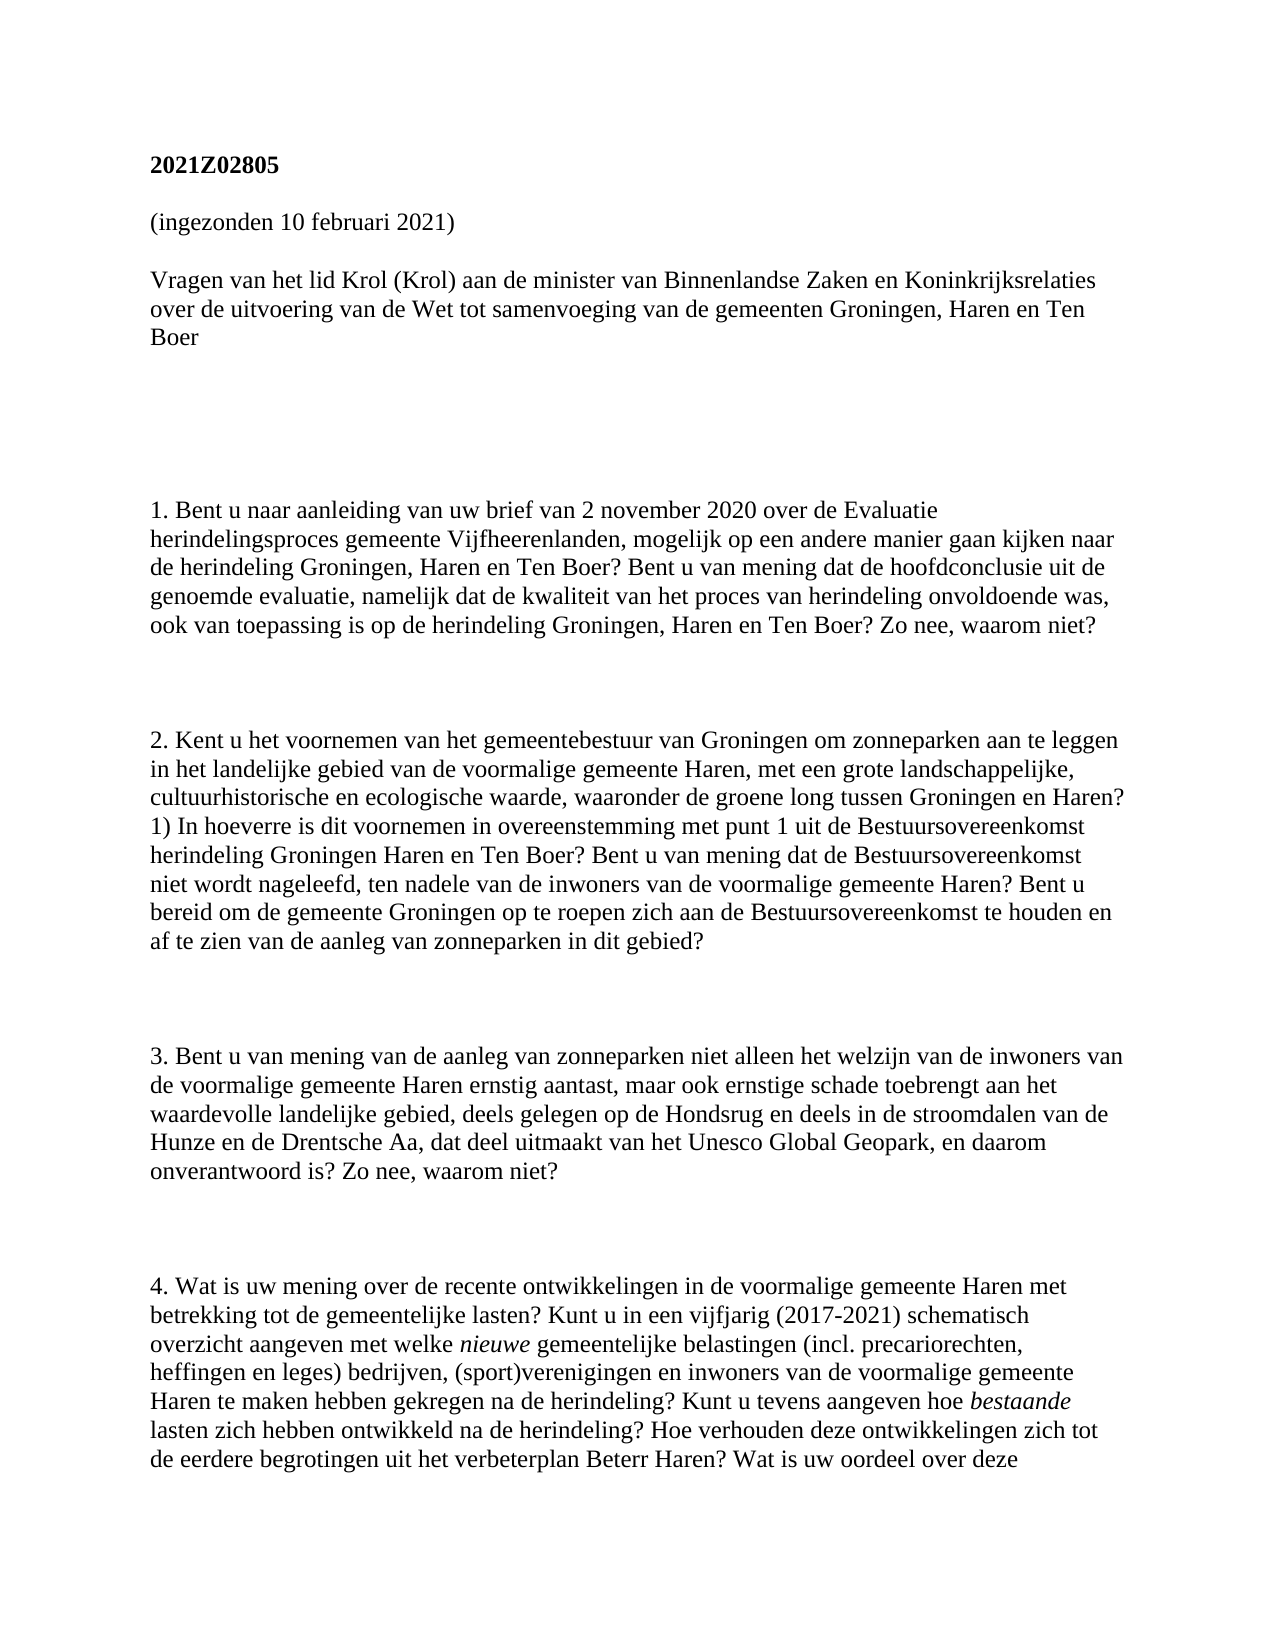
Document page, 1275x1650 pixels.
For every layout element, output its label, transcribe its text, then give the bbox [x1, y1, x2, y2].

text 3. Bent u van mening van de aanleg van zonneparken niet alleen het welzijn van de inwoners van de voormalige gemeente Haren ernstig aantast, maar ook ernstige schade toebrengt aan het waardevolle landelijke gebied, deels gelegen op de Hondsrug en deels in de stroomdalen van de Hunze en de Drentsche Aa, dat deel uitmaakt van het Unesco Global Geopark, en daarom onverantwoord is? Zo nee, waarom niet? [150, 1041, 1125, 1214]
text Vragen van het lid Krol (Krol) aan de minister van Binnenlandse Zaken en Koninkrijksrelaties over de uitvoering van de Wet tot samenvoeging van de gemeenten Groningen, Haren en Ten Boer [150, 265, 1125, 380]
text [150, 1271, 1125, 1472]
text 2. Kent u het voornemen van het gemeentebestuur van Groningen om zonneparken aan te leggen in het landelijke gebied van de voormalige gemeente Haren, met een grote landschappelijke, cultuurhistorische en ecologische waarde, waaronder de groene long tussen Groningen en Haren? 1) In hoeverre is dit voornemen in overeenstemming met punt 1 uit de Bestuursovereenkomst herindeling Groningen Haren en Ten Boer? Bent u van mening dat de Bestuursovereenkomst niet wordt nageleefd, ten nadele van de inwoners van de voormalige gemeente Haren? Bent u bereid om de gemeente Groningen op te roepen zich aan de Bestuursovereenkomst te houden en af te zien van de aanleg van zonneparken in dit gebied? [150, 725, 1125, 984]
text 1. Bent u naar aanleiding van uw brief van 2 november 2020 over de Evaluatie herindelingsproces gemeente Vijfheerenlanden, mogelijk op een andere manier gaan kijken naar de herindeling Groningen, Haren en Ten Boer? Bent u van mening dat de hoofdconclusie uit de genoemde evaluatie, namelijk dat de kwaliteit van het proces van herindeling onvoldoende was, ook van toepassing is op de herindeling Groningen, Haren en Ten Boer? Zo nee, waarom niet? [150, 495, 1125, 667]
text (ingezonden 10 februari 2021) [150, 207, 1125, 265]
text 2021Z02805 [150, 150, 1125, 207]
